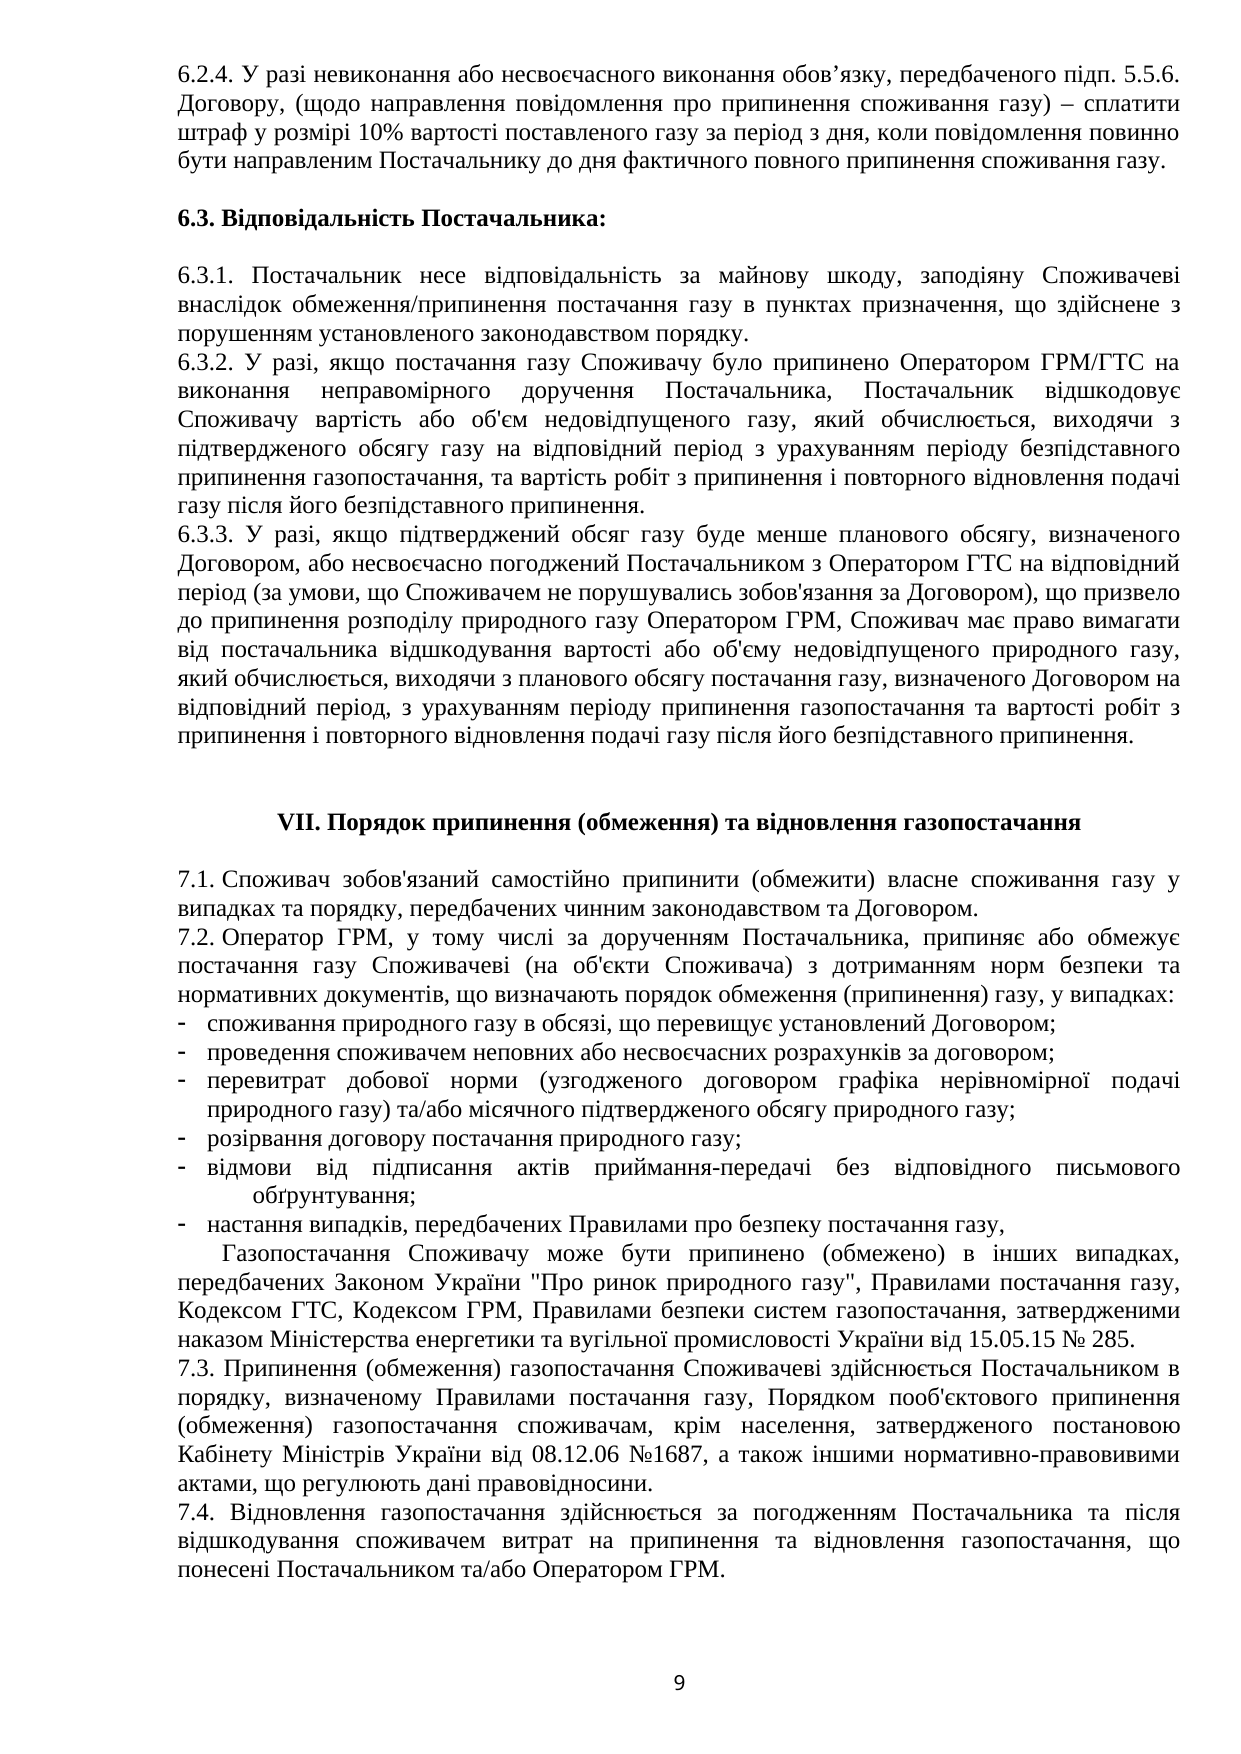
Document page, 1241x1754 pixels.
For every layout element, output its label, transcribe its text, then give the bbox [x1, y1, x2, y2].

text VII. Порядок припинення (обмеження) та відновлення газопостачання [177, 807, 1181, 835]
list розірвання договору постачання природного газу; [177, 1123, 1181, 1152]
list настання випадків, передбачених Правилами про безпеку постачання газу, [177, 1209, 1181, 1238]
text 6.3. Відповідальність Постачальника: [177, 203, 1181, 232]
text 6.3.1. Постачальник несе відповідальність за майнову шкоду, заподіяну Споживачеві внаслідок обмеження/припинення постачання газу в пунктах призначення, що здійснене з порушенням установленого законодавством порядку. [177, 260, 1181, 347]
text 7.1. Споживач зобов'язаний самостійно припинити (обмежити) власне споживання газу у випадках та порядку, передбачених чинним законодавством та Договором. [177, 864, 1181, 922]
text 7.4. Відновлення газопостачання здійснюється за погодженням Постачальника та після відшкодування споживачем витрат на припинення та відновлення газопостачання, що понесені Постачальником та/або Оператором ГРМ. [177, 1497, 1181, 1583]
list відмови від підписання актів приймання-передачі без відповідного письмового обґрунтування; [177, 1152, 1181, 1209]
text 7.3. Припинення (обмеження) газопостачання Споживачеві здійснюється Постачальником в порядку, визначеному Правилами постачання газу, Порядком пооб'єктового припинення (обмеження) газопостачання споживачам, крім населення, затвердженого постановою Кабінету Міністрів України від 08.12.06 №1687, а також іншими нормативно-правовивими актами, що регулюють дані правовідносини. [177, 1353, 1181, 1497]
text 6.3.2. У разі, якщо постачання газу Споживачу було припинено Оператором ГРМ/ГТС на виконання неправомірного доручення Постачальника, Постачальник відшкодовує Споживачу вартість або об'єм недовідпущеного газу, який обчислюється, виходячи з підтвердженого обсягу газу на відповідний період з урахуванням періоду безпідставного припинення газопостачання, та вартість робіт з припинення і повторного відновлення подачі газу після його безпідставного припинення. [177, 347, 1181, 519]
list проведення споживачем неповних або несвоєчасних розрахунків за договором; [177, 1037, 1181, 1065]
text 6.3.3. У разі, якщо підтверджений обсяг газу буде менше планового обсягу, визначеного Договором, або несвоєчасно погоджений Постачальником з Оператором ГТС на відповідний період (за умови, що Споживачем не порушувались зобов'язання за Договором), що призвело до припинення розподілу природного газу Оператором ГРМ, Споживач має право вимагати від постачальника відшкодування вартості або об'єму недовідпущеного природного газу, який обчислюється, виходячи з планового обсягу постачання газу, визначеного Договором на відповідний період, з урахуванням періоду припинення газопостачання та вартості робіт з припинення і повторного відновлення подачі газу після його безпідставного припинення. [177, 519, 1181, 749]
list споживання природного газу в обсязі, що перевищує установлений Договором; [177, 1008, 1181, 1037]
list перевитрат добової норми (узгодженого договором графіка нерівномірної подачі природного газу) та/або місячного підтвердженого обсягу природного газу; [177, 1065, 1181, 1123]
text Газопостачання Споживачу може бути припинено (обмежено) в інших випадках, передбачених Законом України "Про ринок природного газу", Правилами постачання газу, Кодексом ГТС, Кодексом ГРМ, Правилами безпеки систем газопостачання, затвердженими наказом Міністерства енергетики та вугільної промисловості України від 15.05.15 № 285. [177, 1238, 1181, 1353]
text 7.2. Оператор ГРМ, у тому числі за дорученням Постачальника, припиняє або обмежує постачання газу Споживачеві (на об'єкти Споживача) з дотриманням норм безпеки та нормативних документів, що визначають порядок обмеження (припинення) газу, у випадках: [177, 922, 1181, 1008]
text 6.2.4. У разі невиконання або несвоєчасного виконання обов’язку, передбаченого підп. 5.5.6. Договору, (щодо направлення повідомлення про припинення споживання газу) – сплатити штраф у розмірі 10% вартості поставленого газу за період з дня, коли повідомлення повинно бути направленим Постачальнику до дня фактичного повного припинення споживання газу. [177, 59, 1181, 174]
